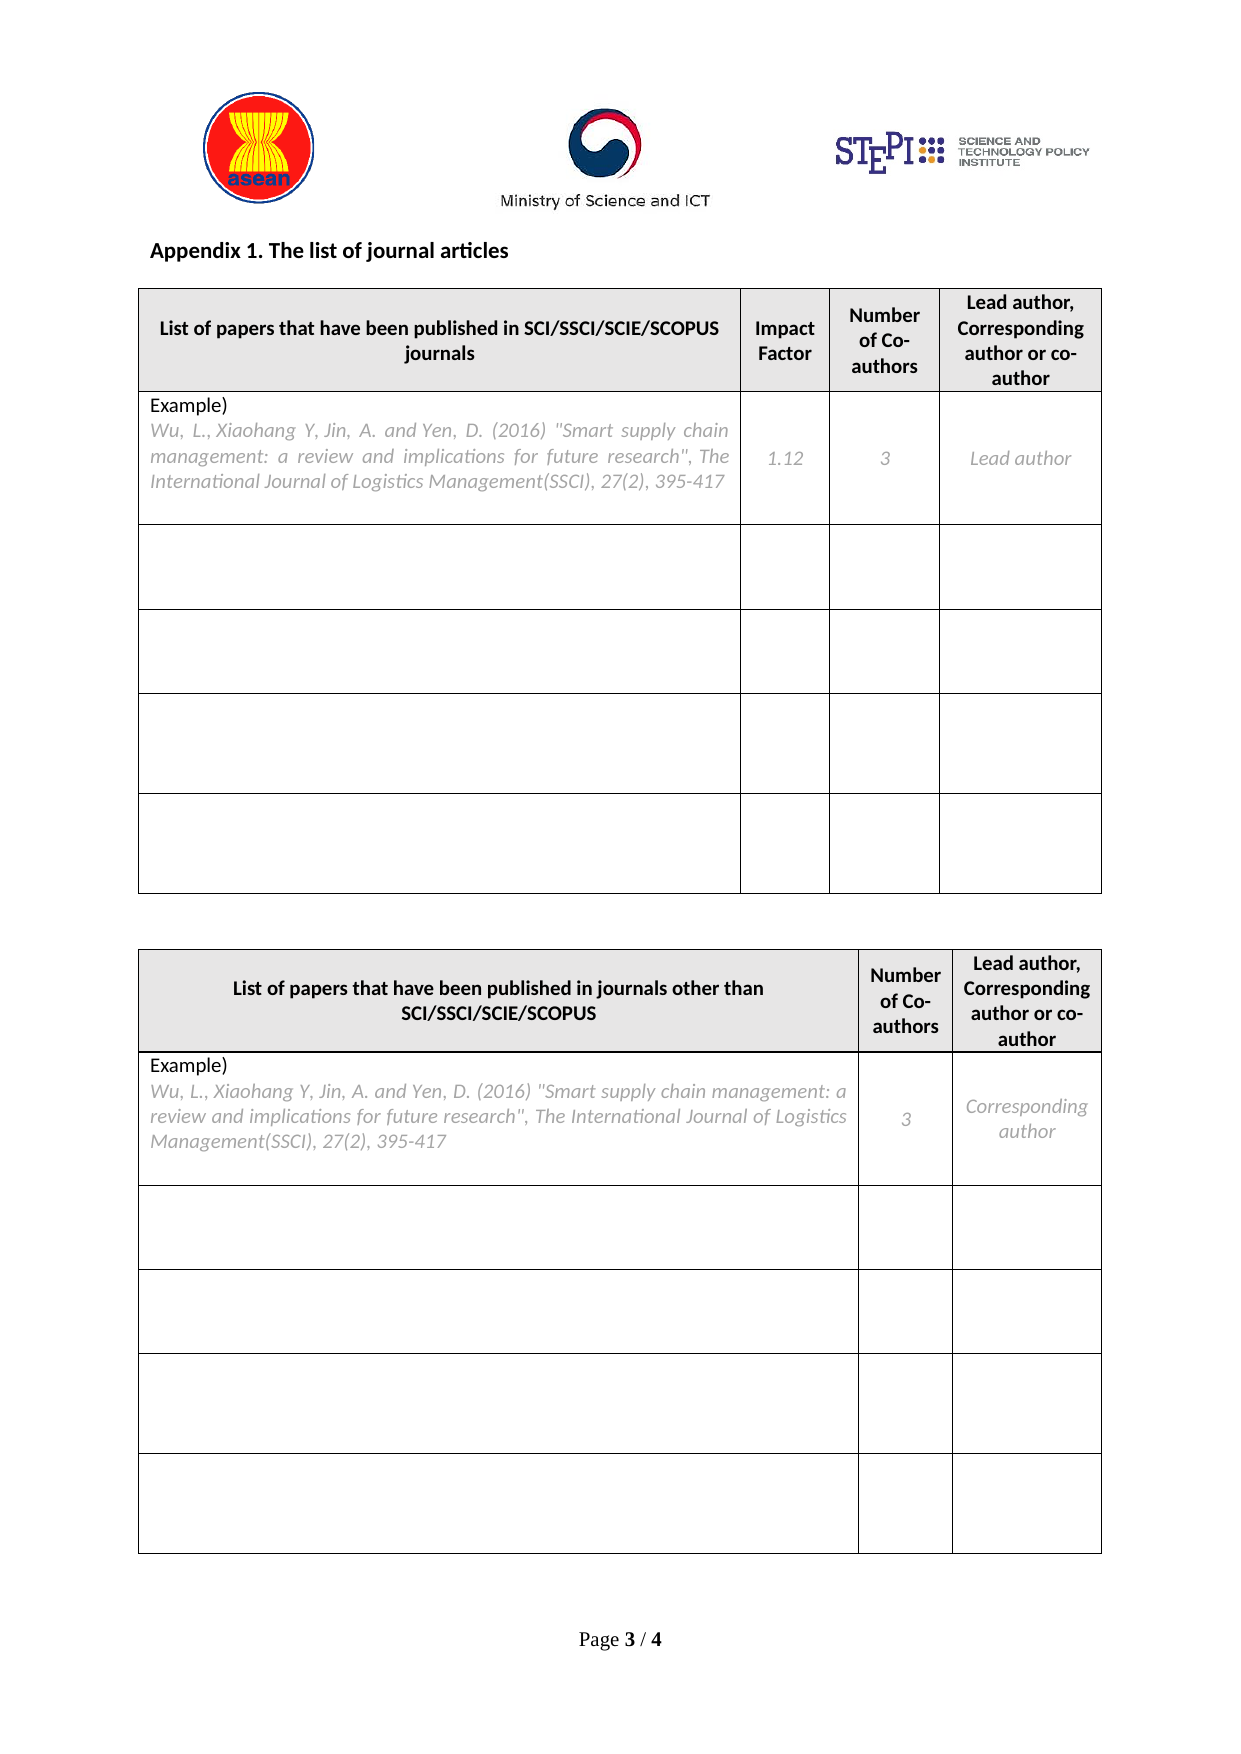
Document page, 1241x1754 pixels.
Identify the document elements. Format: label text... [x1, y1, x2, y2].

table_cell [139, 1186, 858, 1269]
table_cell [953, 1354, 1101, 1453]
table_header Impact Factor [741, 289, 829, 391]
table_header Lead author, Corresponding author or co- author [953, 950, 1101, 1051]
table_cell [139, 694, 740, 793]
table_cell Corresponding author [953, 1053, 1101, 1184]
table_cell [741, 694, 829, 793]
table_cell [953, 1186, 1101, 1269]
table_cell Example) Wu, L., Xiaohang Y, Jin, A. and Yen, D. (2016) "Smart supply chain management: a review and implications for future research", The International Journal of Logistics Management(SSCI), 27(2), 395-417 [139, 1053, 858, 1184]
table_cell [741, 794, 829, 893]
picture [832, 129, 1092, 176]
table_cell 1.12 [741, 392, 829, 524]
table_cell 3 [830, 392, 939, 524]
table_cell [940, 525, 1101, 608]
table_cell [940, 694, 1101, 793]
table_cell [940, 610, 1101, 693]
table_cell [830, 610, 939, 693]
table_cell [830, 694, 939, 793]
table_header List of papers that have been published in journals other than SCI/SSCI/SCIE/SCOPUS [139, 950, 858, 1051]
table_header Number of Co-authors [830, 289, 939, 391]
table_cell [139, 1454, 858, 1553]
table_header List of papers that have been published in SCI/SSCI/SCIE/SCOPUS journals [139, 289, 740, 391]
picture [201, 90, 314, 204]
table_header Lead author, Corresponding author or co- author [940, 289, 1101, 391]
table_cell [953, 1270, 1101, 1353]
table_cell [139, 1270, 858, 1353]
table_cell [953, 1454, 1101, 1553]
table_cell [139, 1354, 858, 1453]
table_cell Example) Wu, L., Xiaohang Y, Jin, A. and Yen, D. (2016) "Smart supply chain management: a review and implications for future research", The International Journal of Logistics Management(SSCI), 27(2), 395-417 [139, 392, 740, 524]
picture [481, 88, 722, 220]
table_cell [741, 610, 829, 693]
text Appendix 1. The list of journal articles [150, 236, 1090, 264]
table_cell [859, 1354, 952, 1453]
table_cell [940, 794, 1101, 893]
table_cell [859, 1186, 952, 1269]
table_cell [139, 794, 740, 893]
table_header Number of Co-authors [859, 950, 952, 1051]
table_cell [830, 794, 939, 893]
table_cell 3 [859, 1053, 952, 1184]
table_cell [741, 525, 829, 608]
table_cell [859, 1454, 952, 1553]
table_cell [859, 1270, 952, 1353]
table_cell Lead author [940, 392, 1101, 524]
table_cell [830, 525, 939, 608]
table_cell [139, 610, 740, 693]
table_cell [139, 525, 740, 608]
